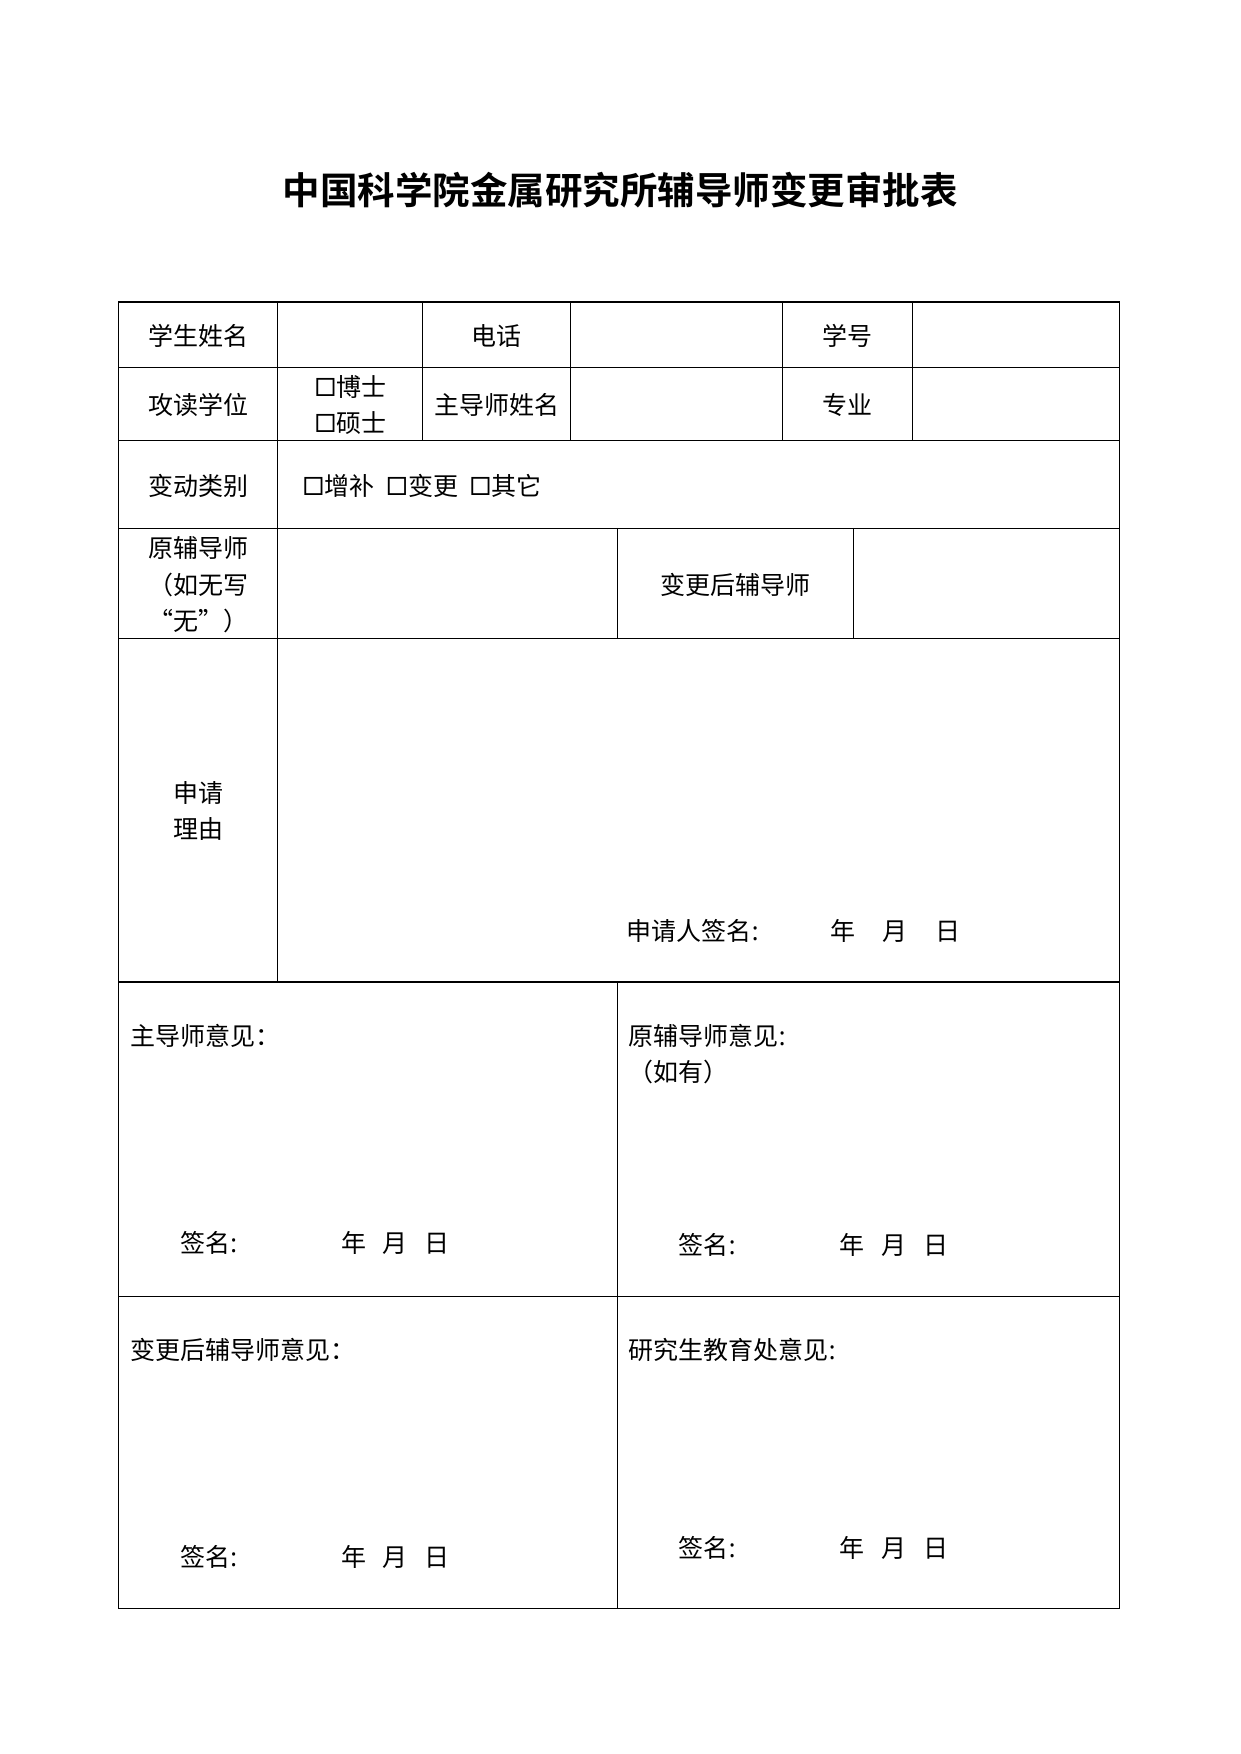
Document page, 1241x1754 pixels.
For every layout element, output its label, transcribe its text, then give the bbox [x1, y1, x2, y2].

table_cell [854, 529, 1119, 638]
table_header [913, 303, 1119, 367]
table_cell 博士 硕士 [278, 368, 422, 440]
table_header [571, 303, 782, 367]
table_cell 专业 [783, 368, 912, 440]
table_cell 主导师意见： 签名: 年 月 日 [119, 983, 617, 1296]
table_header 学号 [783, 303, 912, 367]
table_cell 原辅导师（如无写“无”） [119, 529, 277, 638]
table_cell 攻读学位 [119, 368, 277, 440]
table_cell [571, 368, 782, 440]
table_cell 申请 理由 [119, 639, 277, 981]
table_cell 变动类别 [119, 441, 277, 528]
table_cell [278, 529, 617, 638]
table_cell 研究生教育处意见: 签名: 年 月 日 [618, 1297, 1119, 1608]
table_cell 申请人签名: 年 月 日 [278, 639, 1119, 981]
table_cell 主导师姓名 [423, 368, 570, 440]
text 中国科学院金属研究所辅导师变更审批表 [118, 156, 1122, 221]
table_header 学生姓名 [119, 303, 277, 367]
table_cell 原辅导师意见: （如有） 签名: 年 月 日 [618, 983, 1119, 1296]
table_cell 变更后辅导师意见： 签名: 年 月 日 [119, 1297, 617, 1608]
table_cell 变更后辅导师 [618, 529, 853, 638]
table_cell 增补 变更 其它 [278, 441, 1119, 528]
table_header [278, 303, 422, 367]
table_cell [913, 368, 1119, 440]
table_header 电话 [423, 303, 570, 367]
